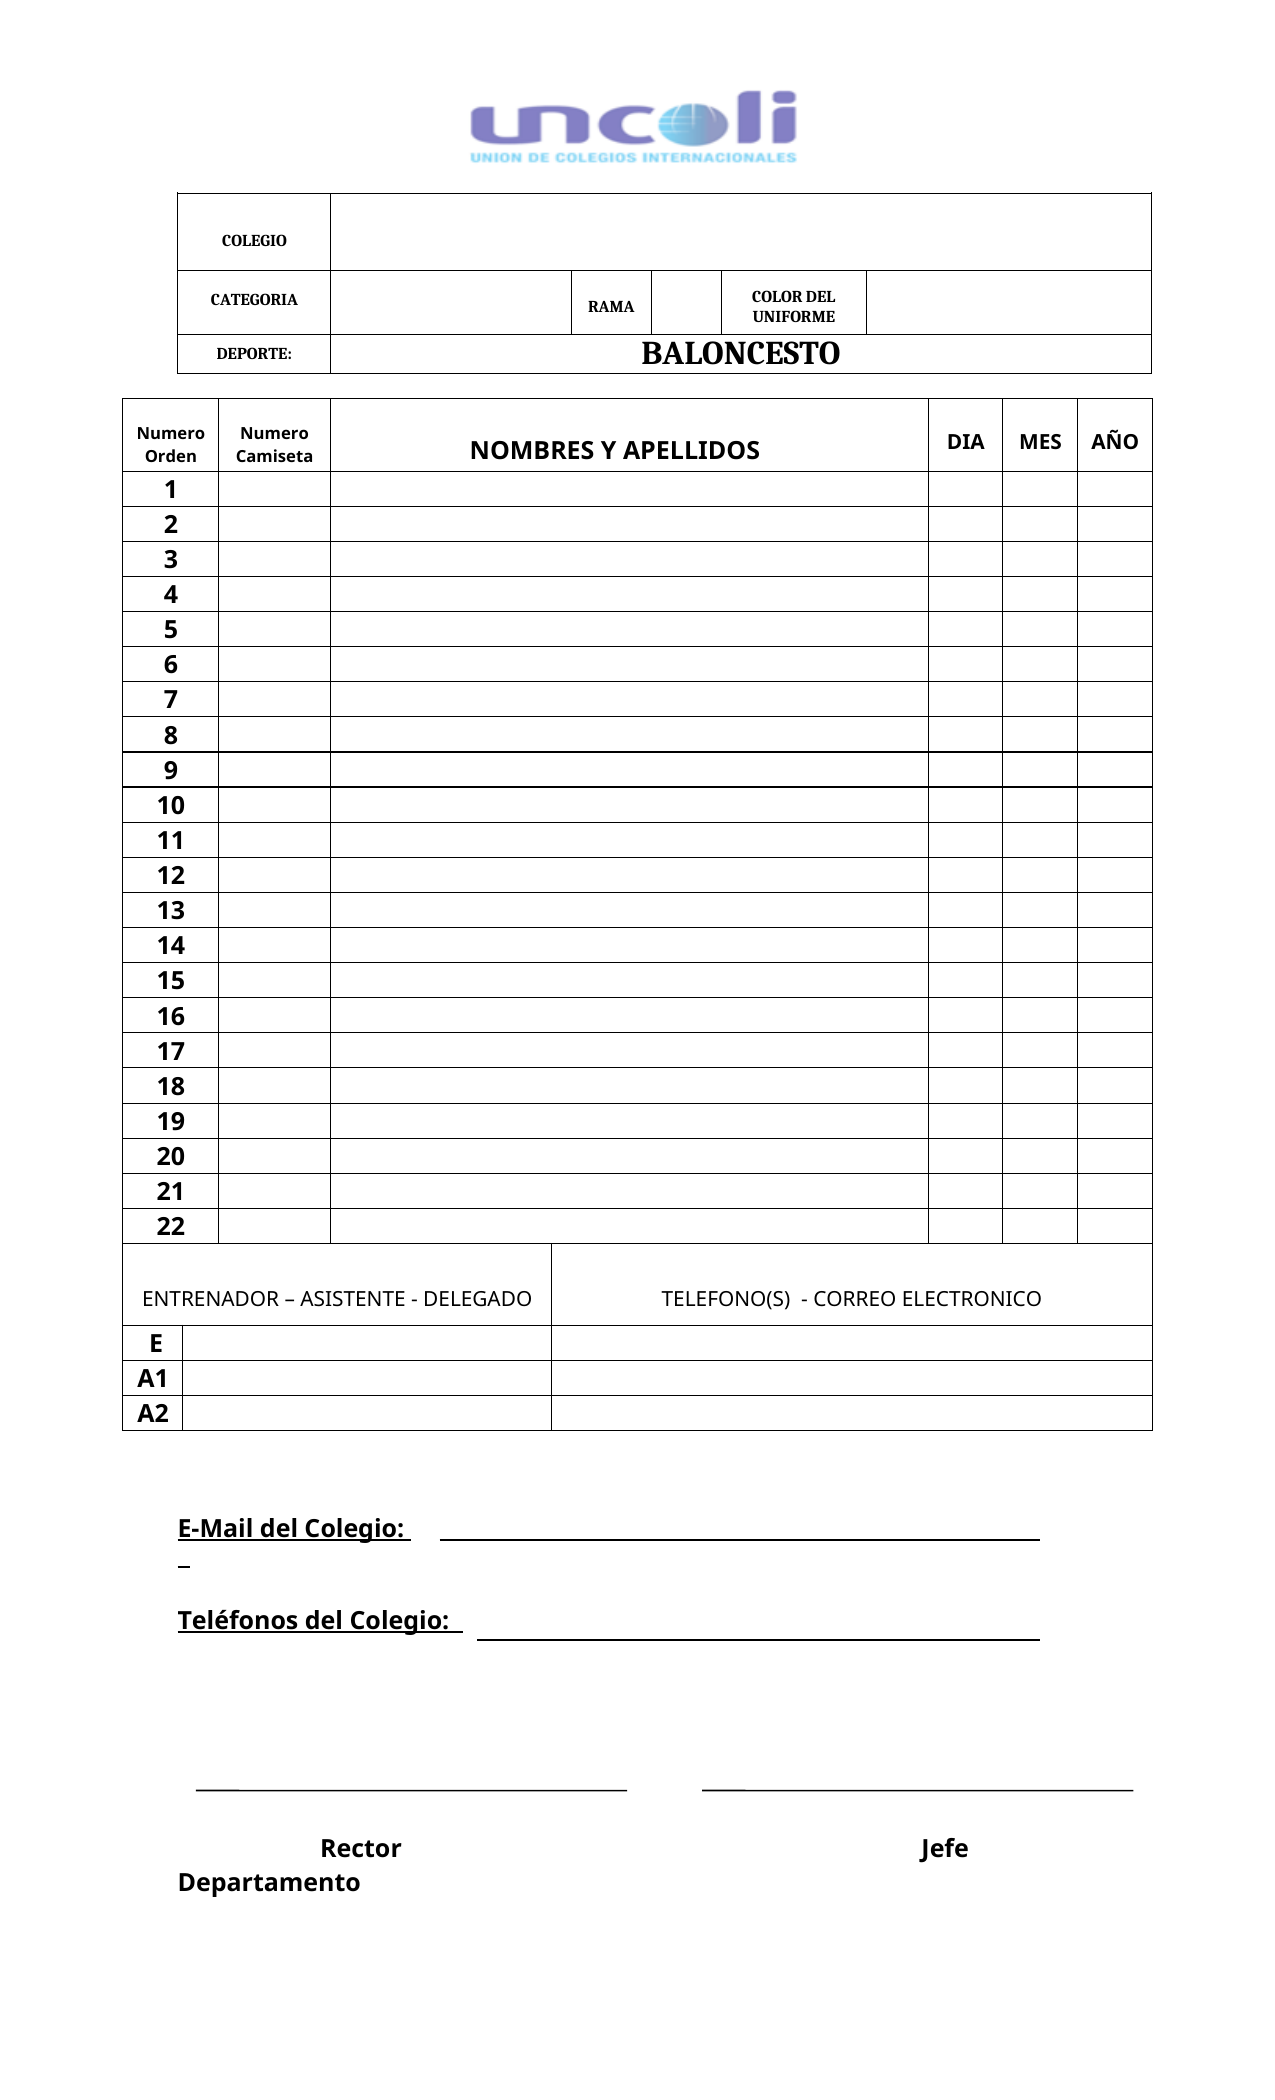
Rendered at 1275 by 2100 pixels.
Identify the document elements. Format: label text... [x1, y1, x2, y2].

table_cell [219, 963, 330, 997]
table_cell 15 [123, 963, 218, 997]
table_cell [1078, 542, 1152, 576]
table_cell [929, 1174, 1002, 1208]
table_cell 16 [123, 998, 218, 1032]
table_cell [331, 577, 815, 611]
table_cell [929, 612, 1002, 646]
table_cell [929, 717, 1002, 751]
table_cell [331, 1139, 815, 1173]
table_cell [652, 271, 721, 333]
table_cell [1003, 1104, 1077, 1137]
table_cell [1078, 647, 1152, 681]
table_header COLEGIO [178, 194, 330, 270]
table_cell [815, 998, 928, 1032]
table_cell [1003, 542, 1077, 576]
table_cell [1078, 1139, 1152, 1173]
table_cell 19 [123, 1104, 218, 1137]
table_cell [219, 753, 330, 786]
table_cell 18 [123, 1068, 218, 1102]
picture [457, 88, 818, 169]
table_cell [815, 823, 928, 857]
table_cell [219, 472, 330, 506]
table_cell 2 [123, 507, 218, 541]
table_cell [219, 788, 330, 822]
table_cell [929, 753, 1002, 786]
table_header Numero Camiseta [219, 399, 330, 471]
table_cell [183, 1326, 551, 1359]
table_cell [331, 717, 815, 751]
table_cell [219, 998, 330, 1032]
table_cell [1078, 1209, 1152, 1243]
table_cell [219, 1068, 330, 1102]
table_cell [219, 1209, 330, 1243]
table_cell [1003, 1139, 1077, 1173]
table_cell [219, 577, 330, 611]
table_cell [1003, 893, 1077, 927]
text Rector Jefe Departamento [177, 1831, 1098, 1899]
table_cell [815, 788, 928, 822]
table_cell [815, 963, 928, 997]
table_cell 22 [123, 1209, 218, 1243]
table_cell [331, 472, 815, 506]
table_cell 5 [123, 612, 218, 646]
text Teléfonos del Colegio: [177, 1602, 1098, 1636]
table_cell 4 [123, 577, 218, 611]
table_cell [1078, 753, 1152, 786]
table_cell [331, 1068, 815, 1102]
table_cell [1078, 507, 1152, 541]
table_cell [331, 542, 815, 576]
table_header [331, 194, 1151, 270]
table_cell 21 [123, 1174, 218, 1208]
table_cell [815, 577, 928, 611]
table_cell [929, 682, 1002, 716]
table_cell [1003, 788, 1077, 822]
table_cell [219, 858, 330, 892]
table_cell [1003, 998, 1077, 1032]
text E-Mail del Colegio: [177, 1510, 1098, 1544]
table_cell [929, 858, 1002, 892]
table_cell 11 [123, 823, 218, 857]
table_cell [219, 893, 330, 927]
table_cell [331, 647, 815, 681]
table_cell [183, 1361, 551, 1395]
table_cell [1078, 788, 1152, 822]
table_cell [1078, 717, 1152, 751]
table_cell [219, 612, 330, 646]
table_cell 14 [123, 928, 218, 962]
table_cell [929, 963, 1002, 997]
table_cell [815, 1104, 928, 1137]
table_cell [815, 1209, 928, 1243]
table_cell TELEFONO(S) - CORREO ELECTRONICO [552, 1244, 1152, 1324]
table_cell [1078, 682, 1152, 716]
table_cell [331, 963, 815, 997]
table_cell [1078, 472, 1152, 506]
table_cell [929, 893, 1002, 927]
table_cell [331, 928, 815, 962]
table_cell [1003, 682, 1077, 716]
table_cell 12 [123, 858, 218, 892]
table_cell [1078, 893, 1152, 927]
table_cell [1003, 753, 1077, 786]
table_cell [331, 1174, 815, 1208]
table_cell 7 [123, 682, 218, 716]
table_cell [1003, 1068, 1077, 1102]
table_cell [1003, 1209, 1077, 1243]
table_header AÑO [1078, 399, 1152, 471]
table_cell [1078, 928, 1152, 962]
table_cell [1078, 1068, 1152, 1102]
table_cell [815, 1068, 928, 1102]
table_cell [1078, 1033, 1152, 1067]
table_cell A2 [123, 1396, 182, 1430]
table_cell [929, 647, 1002, 681]
table_header DIA [929, 399, 1002, 471]
table_cell RAMA [572, 271, 651, 333]
table_cell [219, 1174, 330, 1208]
table_cell ENTRENADOR – ASISTENTE - DELEGADO [123, 1244, 551, 1324]
table_cell 10 [123, 788, 218, 822]
table_cell 8 [123, 717, 218, 751]
table_cell [929, 1033, 1002, 1067]
table_cell [1003, 1174, 1077, 1208]
table_cell [219, 823, 330, 857]
table_cell 1 [123, 472, 218, 506]
table_cell [219, 647, 330, 681]
table_cell [815, 753, 928, 786]
table_cell [1003, 647, 1077, 681]
table_cell [929, 1068, 1002, 1102]
table_cell [815, 858, 928, 892]
table_cell [815, 472, 928, 506]
table_cell [929, 998, 1002, 1032]
table_cell [219, 1033, 330, 1067]
table_cell [815, 1174, 928, 1208]
table_cell [815, 542, 928, 576]
table_cell E [123, 1326, 182, 1359]
table_cell [552, 1396, 1152, 1430]
table_cell [1078, 577, 1152, 611]
table_cell 9 [123, 753, 218, 786]
table_cell [331, 271, 571, 333]
table_cell [1078, 823, 1152, 857]
table_cell [1003, 472, 1077, 506]
table_cell [331, 507, 815, 541]
table_cell [929, 928, 1002, 962]
table_cell [929, 823, 1002, 857]
table_cell [815, 507, 928, 541]
table_cell [1078, 998, 1152, 1032]
table_cell [331, 1104, 815, 1137]
table_cell [1003, 858, 1077, 892]
table_cell [1003, 577, 1077, 611]
table_cell [219, 682, 330, 716]
table_header NOMBRES Y APELLIDOS [331, 399, 815, 471]
table_cell [331, 612, 815, 646]
table_cell [331, 998, 815, 1032]
table_cell A1 [123, 1361, 182, 1395]
table_cell [1078, 963, 1152, 997]
table_cell 13 [123, 893, 218, 927]
table_cell [1003, 612, 1077, 646]
table_cell 6 [123, 647, 218, 681]
table_cell [929, 1139, 1002, 1173]
table_header Numero Orden [123, 399, 218, 471]
table_cell [815, 1139, 928, 1173]
table_cell [331, 893, 815, 927]
table_header [815, 399, 928, 471]
table_cell [815, 928, 928, 962]
table_cell [815, 682, 928, 716]
table_cell [815, 893, 928, 927]
table_cell 17 [123, 1033, 218, 1067]
table_cell [552, 1361, 1152, 1395]
table_cell [929, 1209, 1002, 1243]
table_cell [815, 717, 928, 751]
table_cell [1078, 1104, 1152, 1137]
table_cell CATEGORIA [178, 271, 330, 333]
table_cell [331, 682, 815, 716]
table_cell [1078, 1174, 1152, 1208]
table_cell [1078, 858, 1152, 892]
table_cell [331, 1209, 815, 1243]
table_cell [331, 788, 815, 822]
table_cell [1003, 1033, 1077, 1067]
table_cell [331, 823, 815, 857]
table_header MES [1003, 399, 1077, 471]
table_cell [815, 647, 928, 681]
table_cell [1003, 928, 1077, 962]
table_cell [929, 472, 1002, 506]
table_cell [219, 507, 330, 541]
table_cell [219, 542, 330, 576]
table_cell 3 [123, 542, 218, 576]
table_cell [219, 1104, 330, 1137]
table_cell [867, 271, 1151, 333]
table_cell [219, 928, 330, 962]
table_cell [552, 1326, 1152, 1359]
table_cell [1003, 717, 1077, 751]
table_cell [219, 1139, 330, 1173]
table_cell [929, 577, 1002, 611]
table_cell [331, 858, 815, 892]
table_cell [331, 1033, 815, 1067]
table_cell [1003, 507, 1077, 541]
table_cell [331, 753, 815, 786]
table_cell [929, 507, 1002, 541]
table_cell BALONCESTO [331, 335, 1151, 373]
table_cell [1003, 823, 1077, 857]
table_cell [183, 1396, 551, 1430]
table_cell [929, 542, 1002, 576]
table_cell [815, 612, 928, 646]
table_cell DEPORTE: [178, 335, 330, 373]
table_cell [219, 717, 330, 751]
table_cell 20 [123, 1139, 218, 1173]
table_cell [815, 1033, 928, 1067]
table_cell [929, 788, 1002, 822]
table_cell [1078, 612, 1152, 646]
table_cell COLOR DEL UNIFORME [722, 271, 866, 333]
table_cell [929, 1104, 1002, 1137]
table_cell [1003, 963, 1077, 997]
